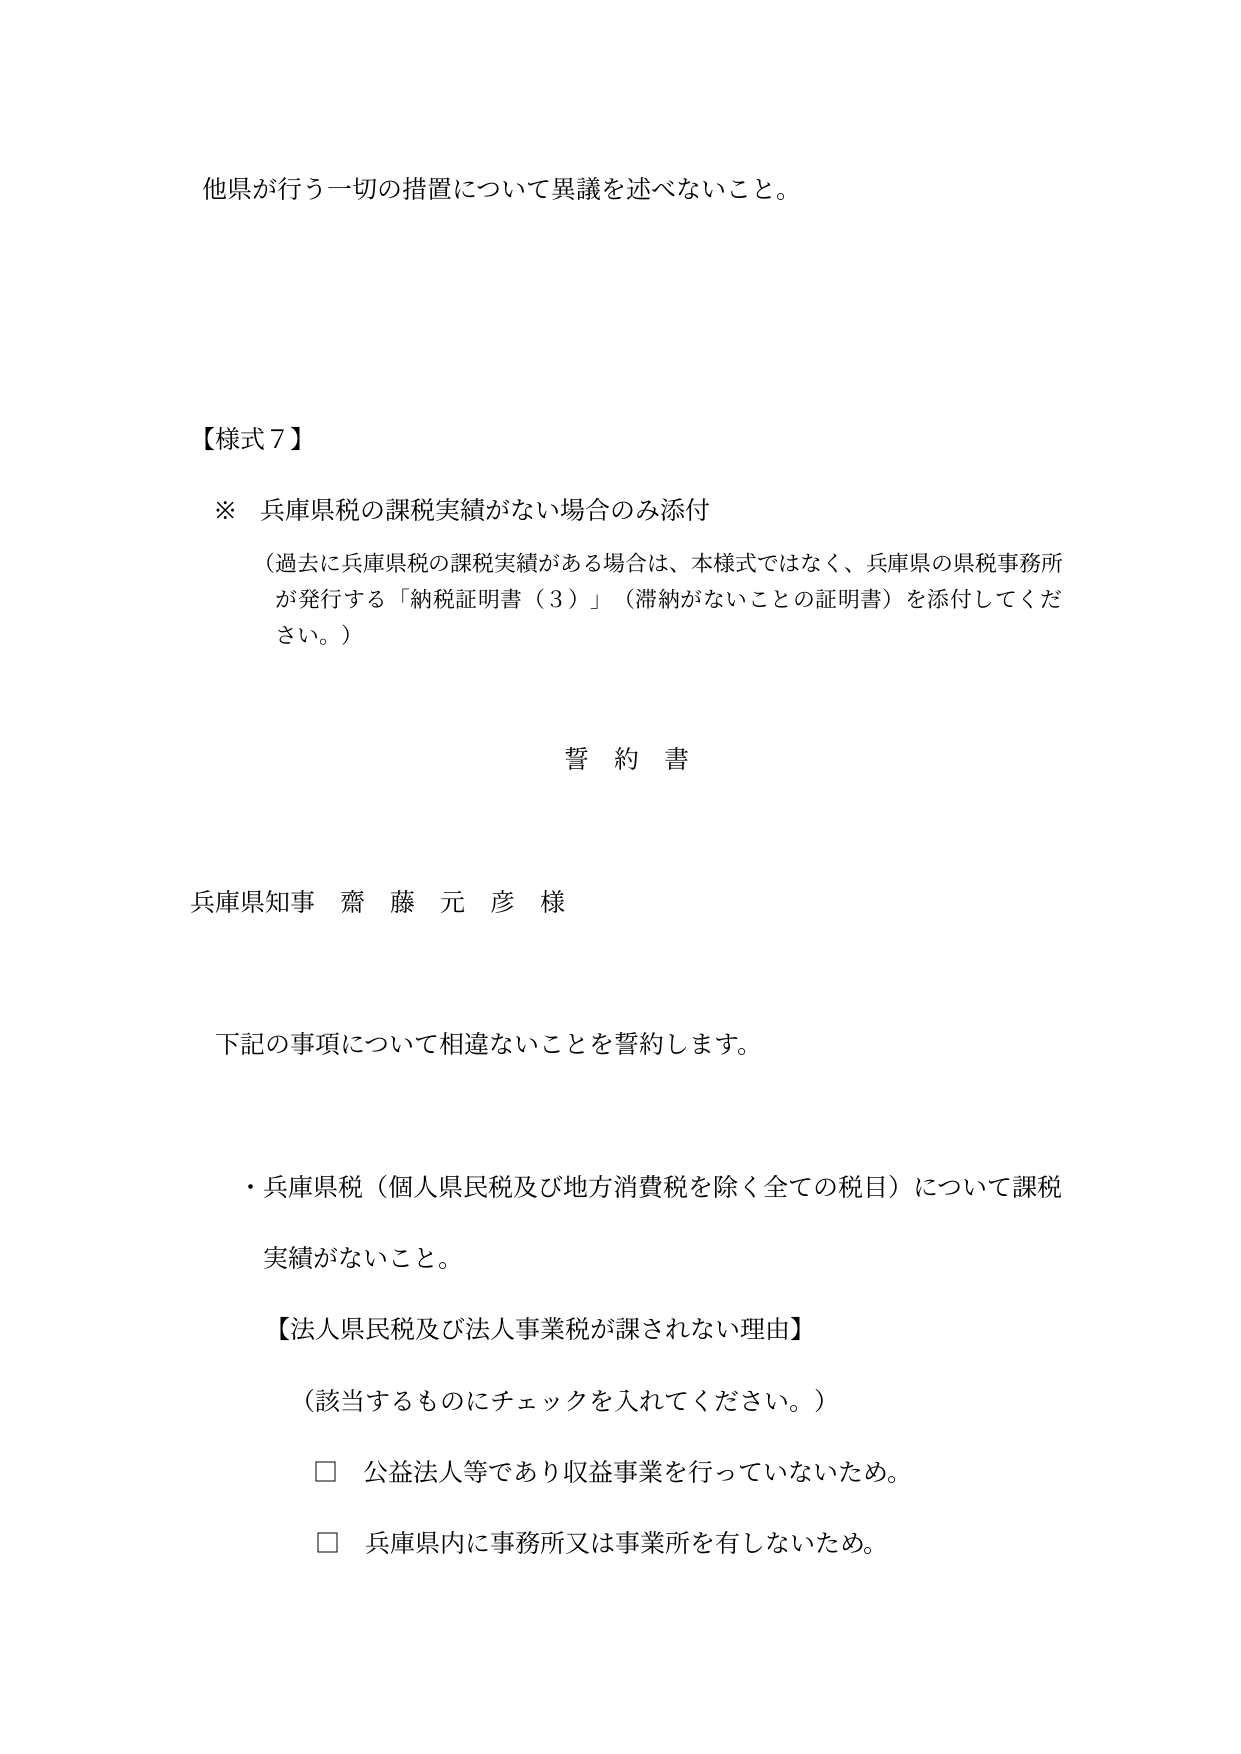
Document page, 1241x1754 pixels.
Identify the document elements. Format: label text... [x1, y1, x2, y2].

text 兵庫県知事 齋 藤 元 彦 様 [177, 865, 1063, 936]
text 誓 約 書 [177, 723, 1063, 794]
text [177, 153, 1063, 224]
text ・兵庫県税（個人県民税及び地方消費税を除く全ての税目）について課税実績がないこと。 [188, 1150, 1063, 1293]
text 【法人県民税及び法人事業税が課されない理由】 [177, 1293, 1063, 1364]
text （該当するものにチェックを入れてください。） [177, 1364, 1063, 1435]
text （過去に兵庫県税の課税実績がある場合は、本様式ではなく、兵庫県の県税事務所が発行する「納税証明書（３）」（滞納がないことの証明書）を添付してください。） [254, 544, 1063, 651]
text □ 兵庫県内に事務所又は事業所を有しないため。 [177, 1506, 1063, 1578]
text □ 公益法人等であり収益事業を行っていないため。 [188, 1435, 1063, 1506]
text 下記の事項について相違ないことを誓約します。 [177, 1008, 1063, 1079]
text 【様式７】 [177, 402, 1063, 473]
text ※ 兵庫県税の課税実績がない場合のみ添付 [177, 473, 1063, 544]
